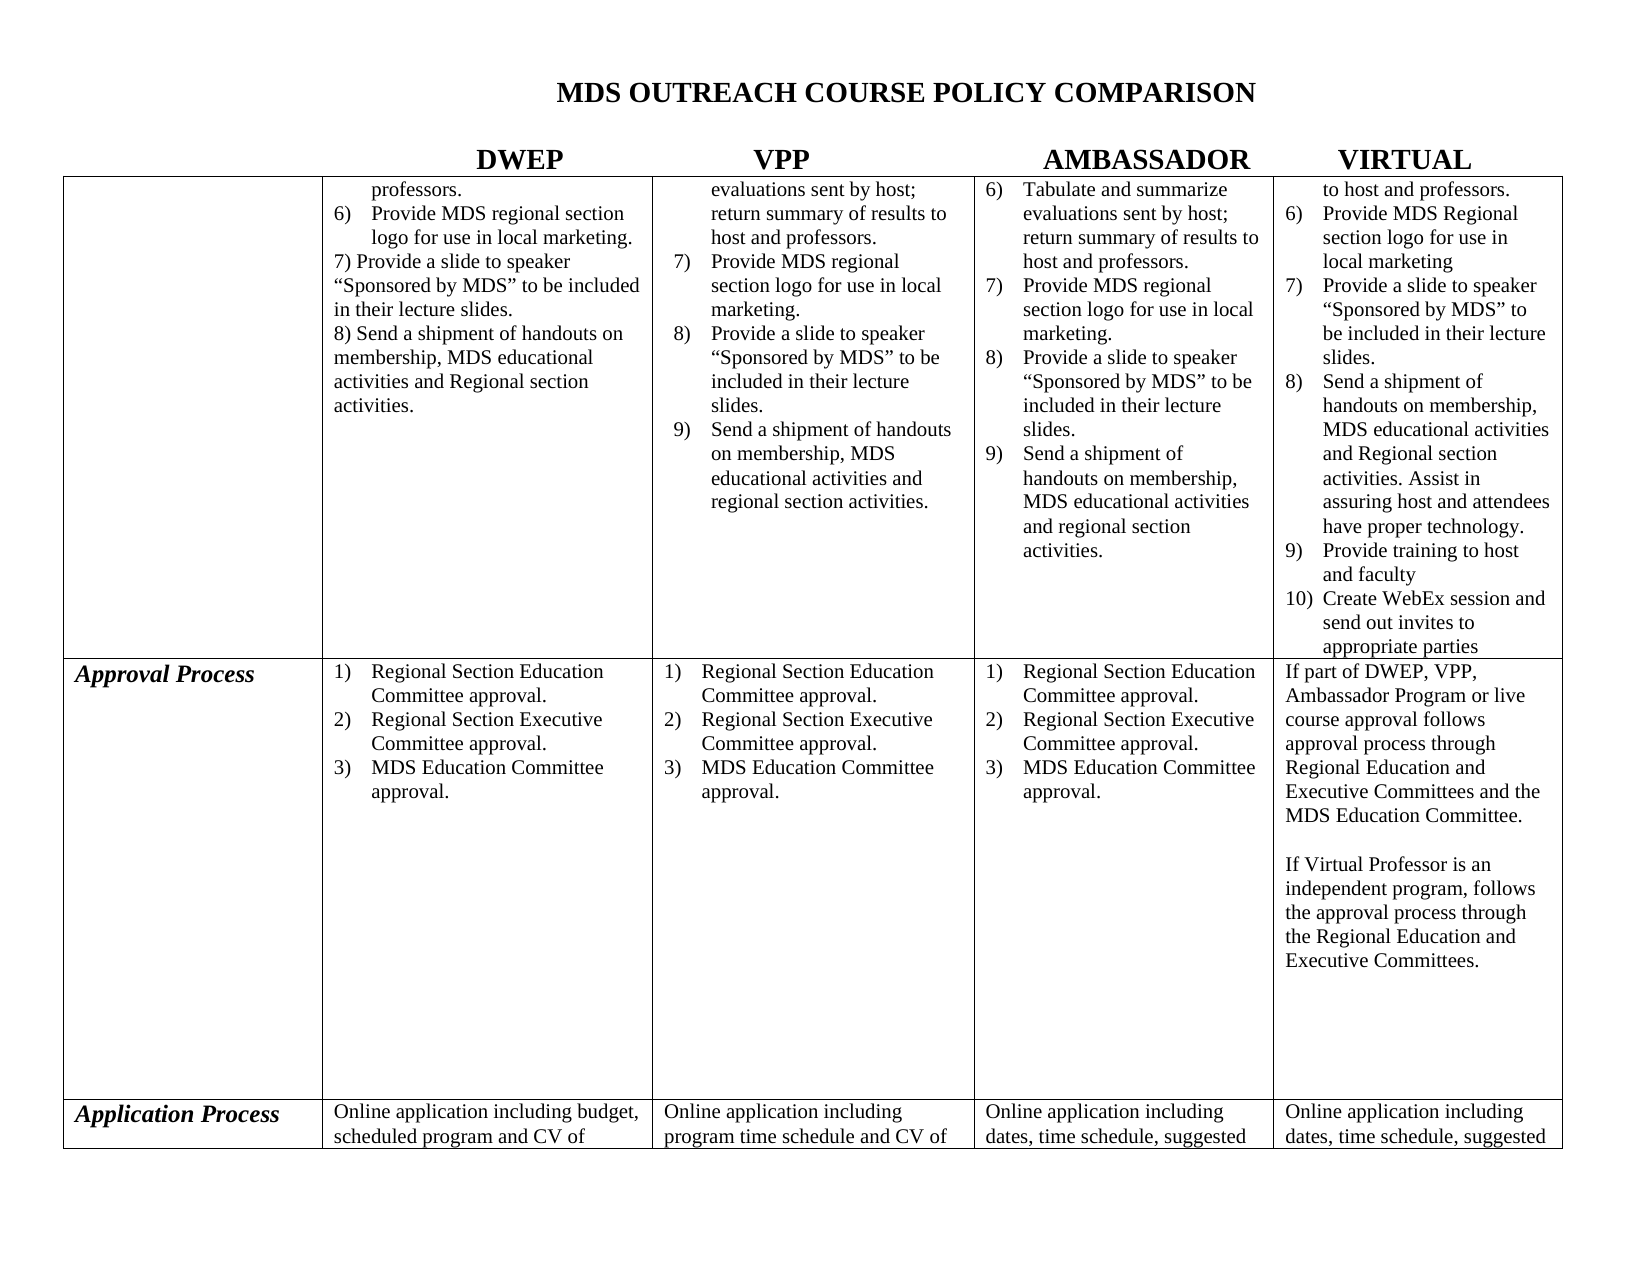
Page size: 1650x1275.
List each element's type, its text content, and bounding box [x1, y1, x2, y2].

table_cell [323, 1100, 652, 1148]
table_cell Regional Section Education Committee approval. Regional Section Executive Committee approval. MDS Education Committee approval. [323, 659, 652, 1098]
table_cell Regional Section Education Committee approval. Regional Section Executive Committee approval. MDS Education Committee approval. [653, 659, 974, 1098]
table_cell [653, 177, 974, 658]
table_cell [64, 177, 322, 658]
table_cell Approval Process [64, 659, 322, 1098]
table_cell Application Process [64, 1100, 322, 1148]
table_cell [323, 177, 652, 658]
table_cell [653, 1100, 974, 1148]
table_cell Regional Section Education Committee approval. Regional Section Executive Committee approval. MDS Education Committee approval. [975, 659, 1273, 1098]
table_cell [1274, 1100, 1562, 1148]
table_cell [975, 177, 1273, 658]
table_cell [1274, 177, 1562, 658]
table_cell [975, 1100, 1273, 1148]
table_cell If part of DWEP, VPP, Ambassador Program or live course approval follows approval process through Regional Education and Executive Committees and the MDS Education Committee. If Virtual Professor is an independent program, follows the approval process through the Regional Education and Executive Committees. [1274, 659, 1562, 1098]
